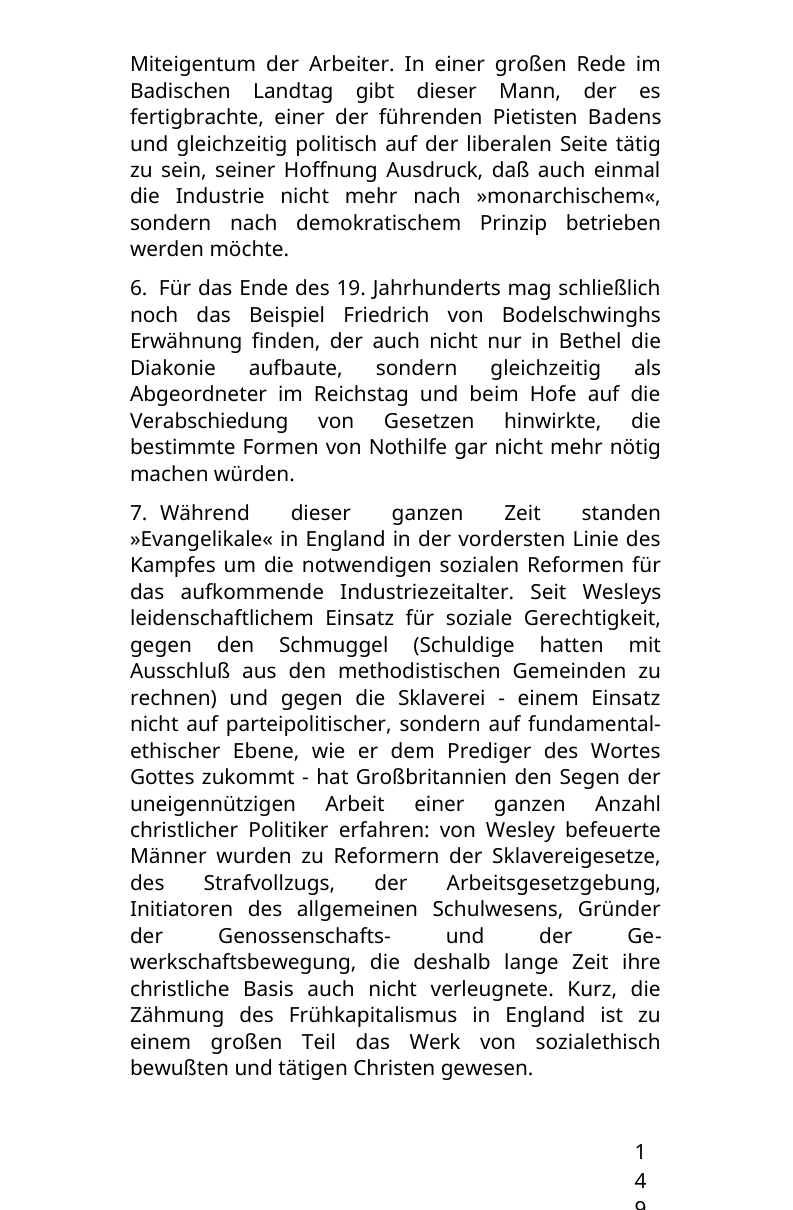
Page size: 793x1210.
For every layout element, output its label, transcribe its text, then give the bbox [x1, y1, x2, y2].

list Für das Ende des 19. Jahrhunderts mag schließlich noch das Beispiel Friedrich von Bodelschwinghs Erwähnung finden, der auch nicht nur in Bethel die Diakonie aufbaute, sondern gleichzeitig als Abgeordneter im Reichstag und beim Hofe auf die Verabschiedung von Gesetzen hinwirkte, die bestimmte Formen von Nothilfe gar nicht mehr nötig machen würden. [130, 275, 661, 486]
list Während dieser ganzen Zeit standen »Evangelikale« in England in der vordersten Linie des Kampfes um die notwendigen sozialen Reformen für das aufkommende Industriezeitalter. Seit Wesleys leidenschaftlichem Einsatz für soziale Gerechtigkeit, gegen den Schmuggel (Schuldige hatten mit Ausschluß aus den methodistischen Gemeinden zu rechnen) und gegen die Sklaverei - einem Einsatz nicht auf parteipolitischer, sondern auf fundamental-ethischer Ebene, wie er dem Prediger des Wortes Gottes zukommt - hat Großbritannien den Segen der uneigennützigen Arbeit einer ganzen Anzahl christlicher Politiker erfahren: von Wesley befeuerte Männer wurden zu Reformern der Sklavereigesetze, des Strafvollzugs, der Arbeitsgesetzgebung, Initiatoren des allgemeinen Schulwesens, Gründer der Genossenschafts- und der Gewerkschaftsbewegung, die deshalb lange Zeit ihre christliche Basis auch nicht verleugnete. Kurz, die Zähmung des Frühkapitalismus in England ist zu einem großen Teil das Werk von sozialethisch bewußten und tätigen Christen gewesen. [130, 499, 661, 1081]
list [130, 51, 661, 262]
